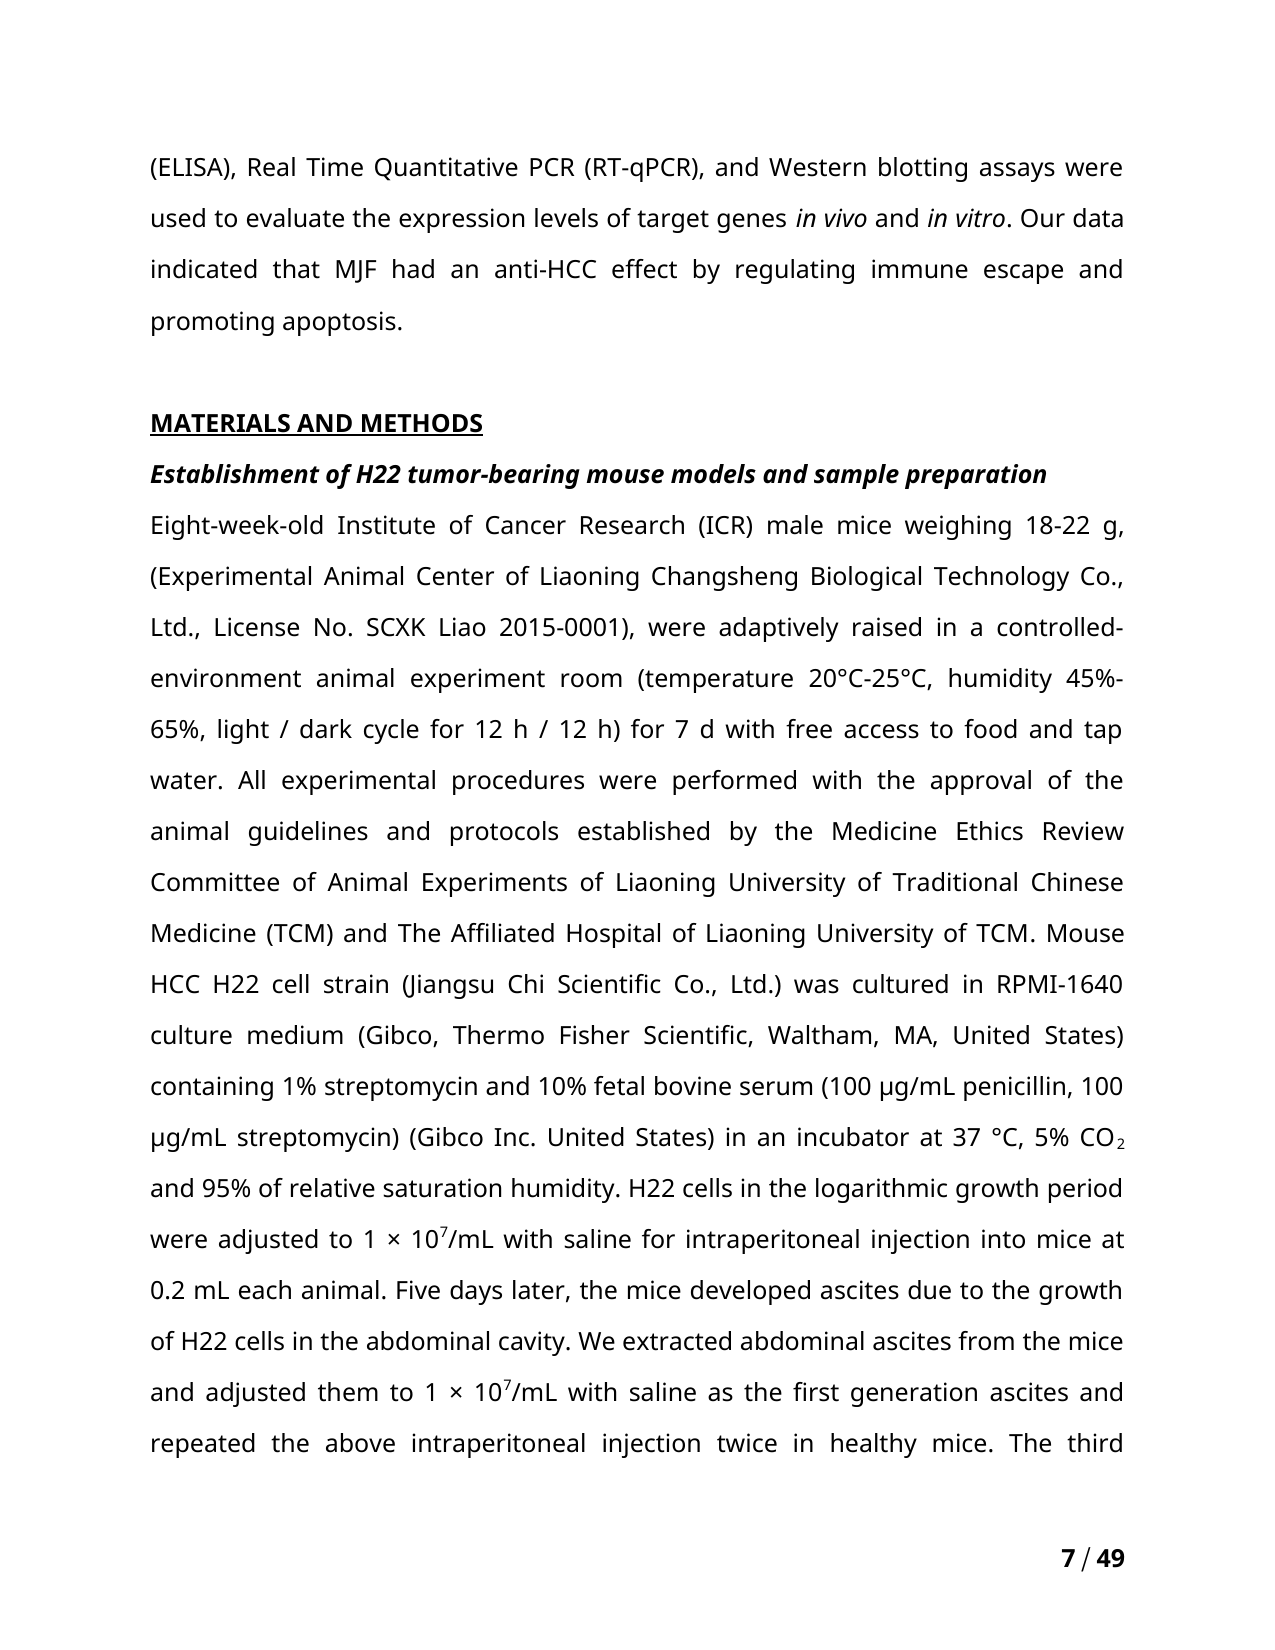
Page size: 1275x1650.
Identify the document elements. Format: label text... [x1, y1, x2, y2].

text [150, 150, 1125, 337]
text MATERIALS AND METHODS [150, 405, 1125, 439]
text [150, 507, 1125, 1460]
text Establishment of H22 tumor-bearing mouse models and sample preparation [150, 456, 1125, 490]
